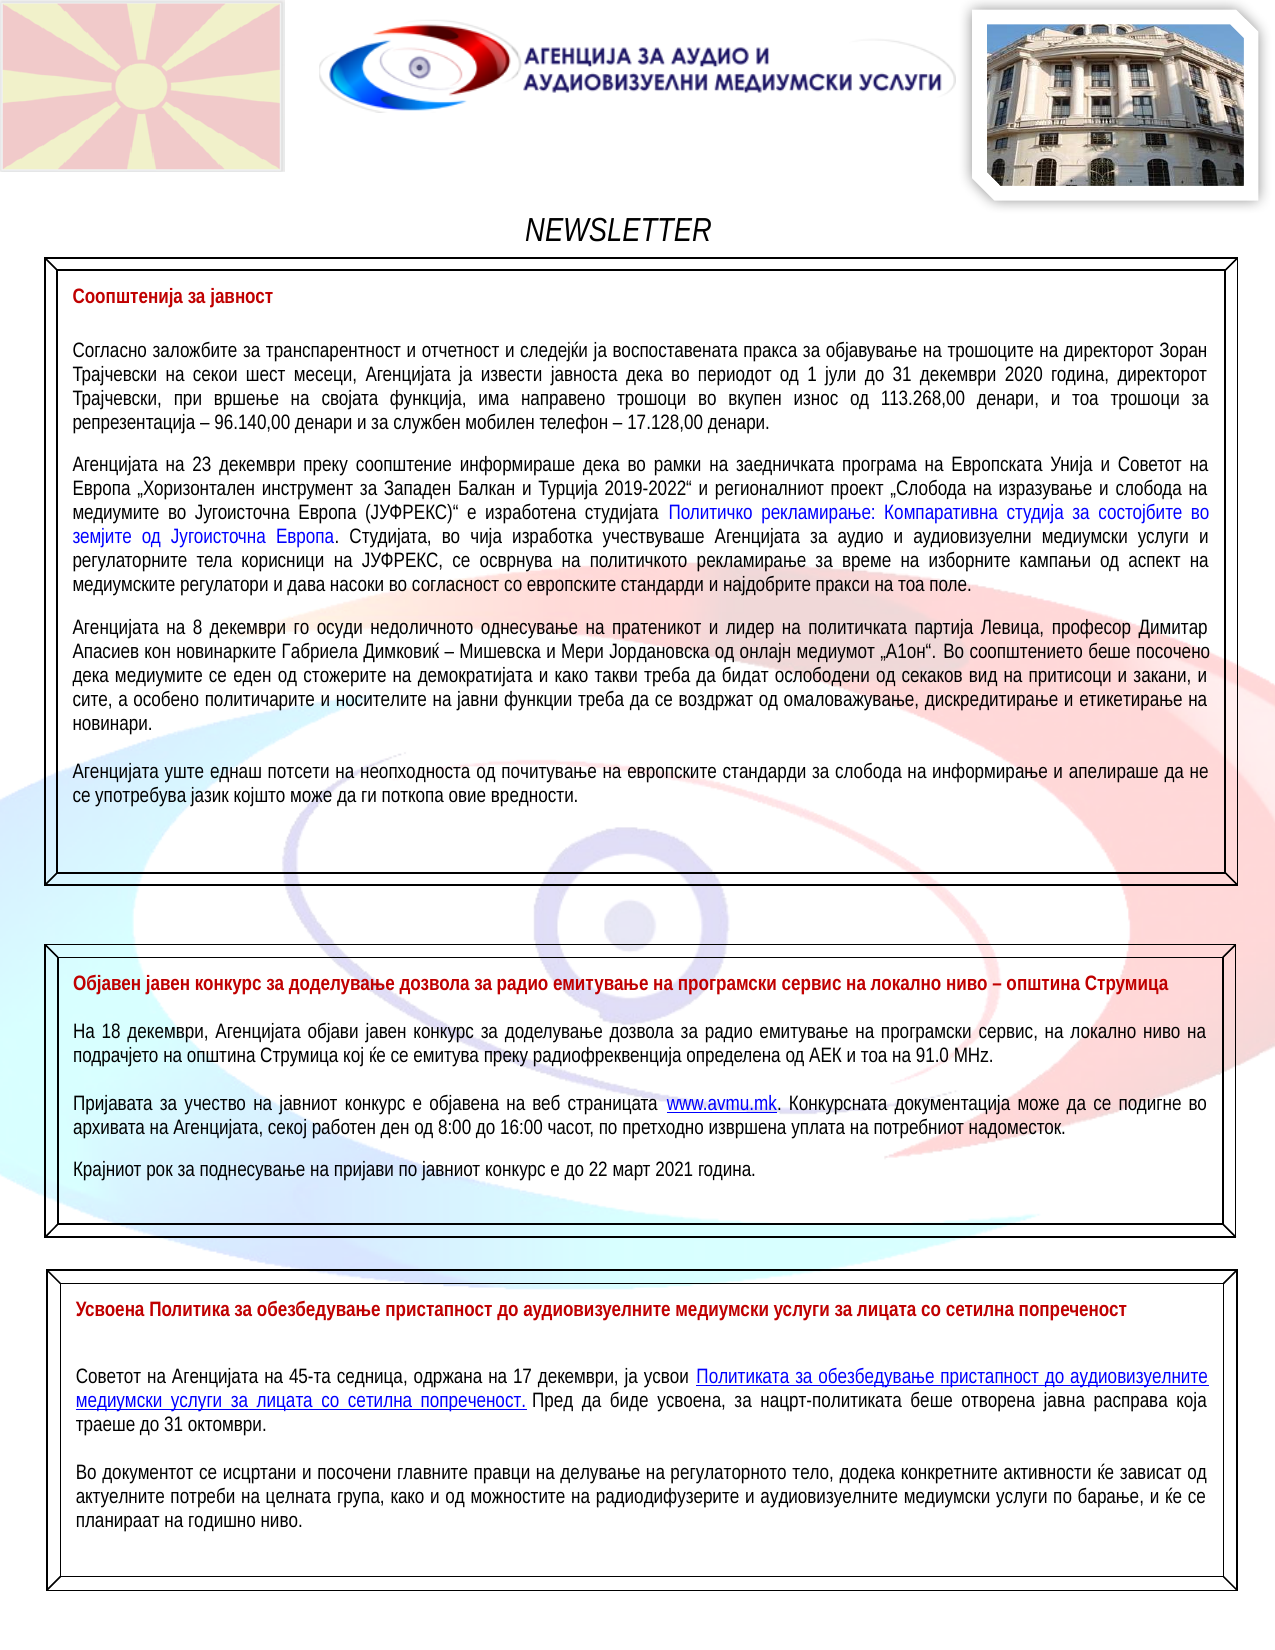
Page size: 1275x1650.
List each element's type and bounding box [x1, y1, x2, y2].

picture [0, 0, 285, 172]
picture [319, 17, 956, 113]
picture [987, 25, 1243, 185]
